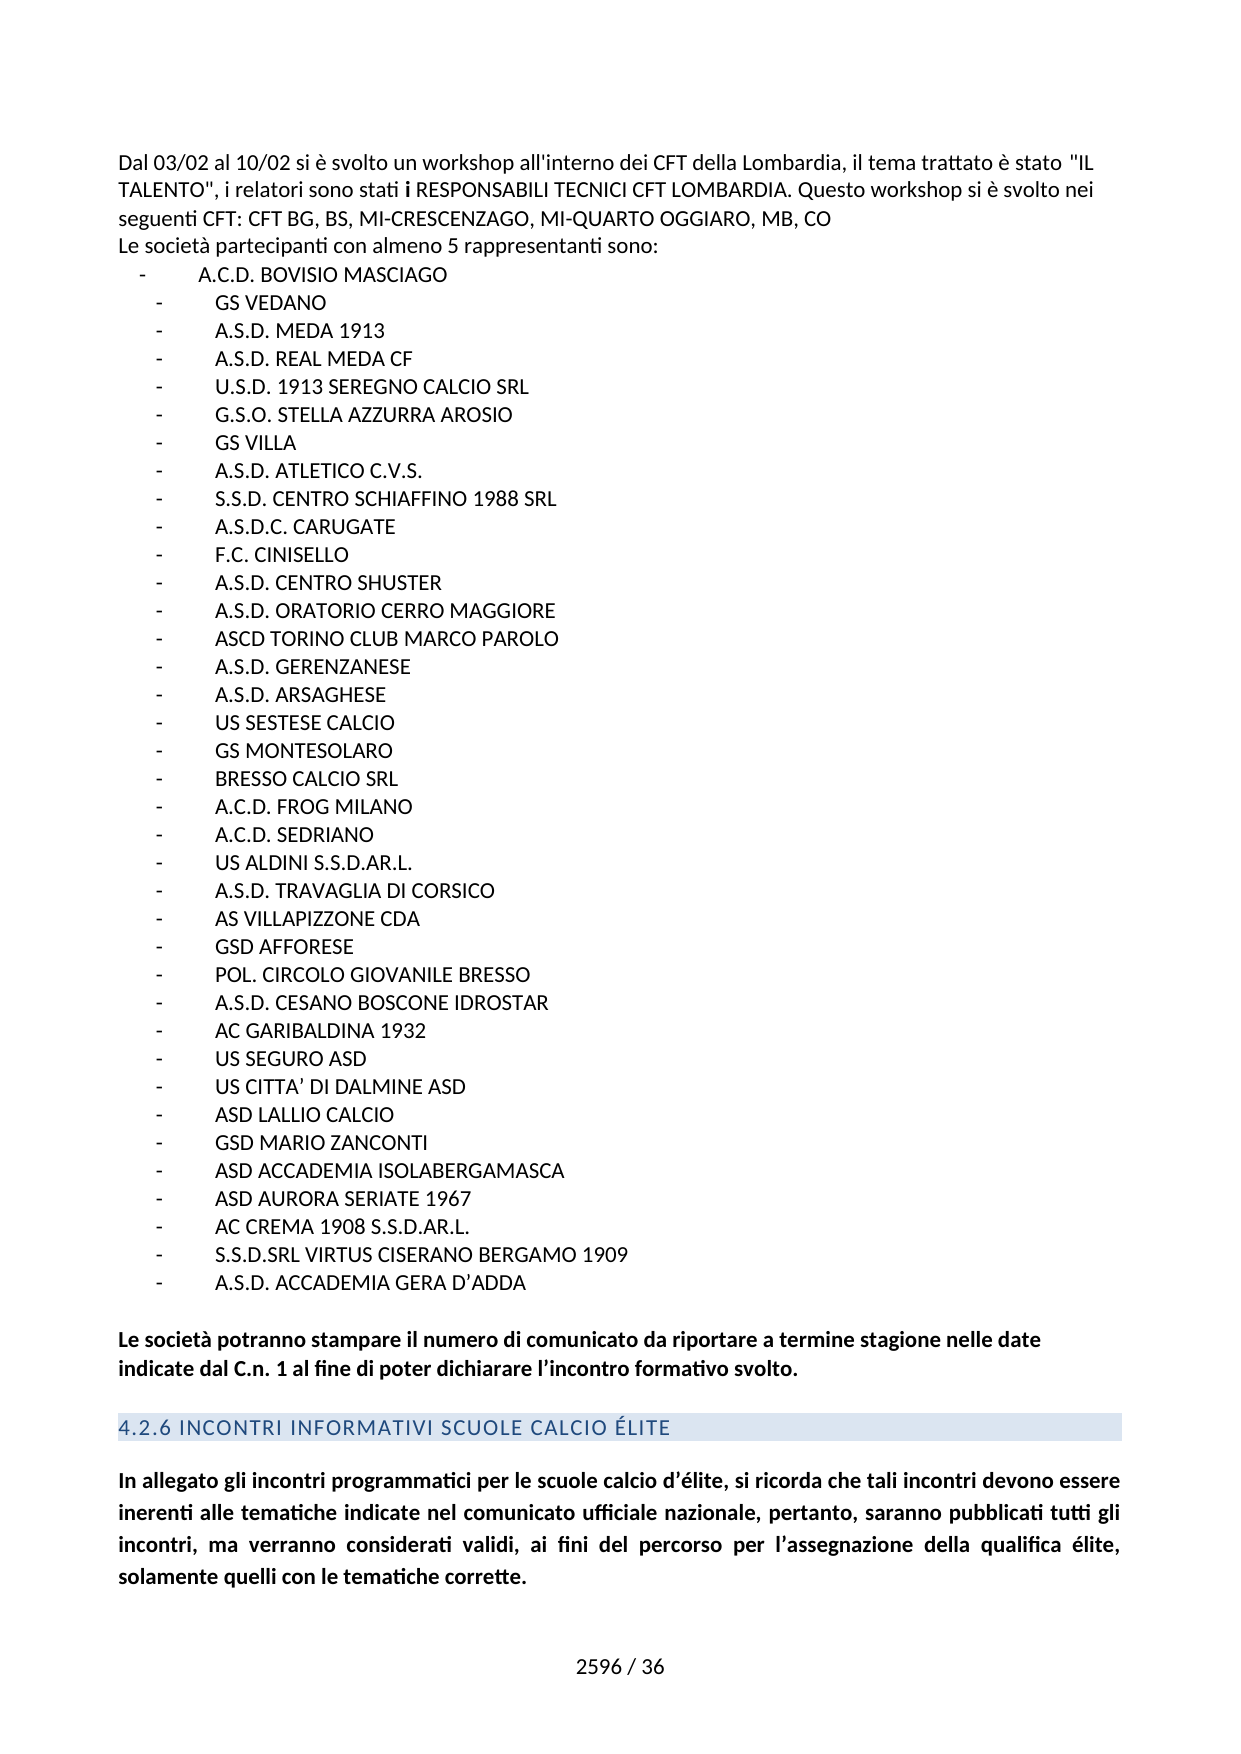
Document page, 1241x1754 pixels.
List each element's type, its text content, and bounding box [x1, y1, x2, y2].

text - A.S.D.C. CARUGATE [156, 512, 1122, 540]
text - GS VILLA [156, 428, 1122, 456]
text - GS MONTESOLARO [156, 736, 1122, 764]
text - US SESTESE CALCIO [156, 708, 1122, 736]
text Le società partecipanti con almeno 5 rappresentanti sono: [118, 232, 1122, 260]
text - A.S.D. ARSAGHESE [156, 680, 1122, 708]
text - POL. CIRCOLO GIOVANILE BRESSO [156, 960, 1122, 988]
text - GSD AFFORESE [156, 932, 1122, 960]
text - S.S.D. CENTRO SCHIAFFINO 1988 SRL [156, 484, 1122, 512]
text - ASCD TORINO CLUB MARCO PAROLO [156, 624, 1122, 652]
text - ASD AURORA SERIATE 1967 [156, 1184, 1122, 1212]
text - A.S.D. MEDA 1913 [156, 316, 1122, 344]
subtitle 4.2.6 INCONTRI INFORMATIVI SCUOLE CALCIO ÉLITE [118, 1413, 1122, 1441]
text - A.S.D. TRAVAGLIA DI CORSICO [156, 876, 1122, 904]
text - A.S.D. ORATORIO CERRO MAGGIORE [156, 596, 1122, 624]
text - GS VEDANO [156, 288, 1122, 316]
text - ASD LALLIO CALCIO [156, 1100, 1122, 1128]
text - BRESSO CALCIO SRL [156, 764, 1122, 792]
text Le società potranno stampare il numero di comunicato da riportare a termine stagione nelle date indicate dal C.n. 1 al fine di poter dichiarare l’incontro formativo svolto. [118, 1326, 1122, 1382]
text - A.C.D. SEDRIANO [156, 820, 1122, 848]
text - US SEGURO ASD [156, 1044, 1122, 1072]
text - S.S.D.SRL VIRTUS CISERANO BERGAMO 1909 [156, 1240, 1122, 1268]
text - A.S.D. REAL MEDA CF [156, 344, 1122, 372]
text - AS VILLAPIZZONE CDA [156, 904, 1122, 932]
text - A.S.D. ATLETICO C.V.S. [156, 456, 1122, 484]
text - ASD ACCADEMIA ISOLABERGAMASCA [156, 1156, 1122, 1184]
text - US CITTA’ DI DALMINE ASD [156, 1072, 1122, 1100]
text - U.S.D. 1913 SEREGNO CALCIO SRL [156, 372, 1122, 400]
text - A.S.D. CESANO BOSCONE IDROSTAR [156, 988, 1122, 1016]
text - A.C.D. FROG MILANO [156, 792, 1122, 820]
text - US ALDINI S.S.D.AR.L. [156, 848, 1122, 876]
text - A.S.D. CENTRO SHUSTER [156, 568, 1122, 596]
text - A.S.D. GERENZANESE [156, 652, 1122, 680]
text - G.S.O. STELLA AZZURRA AROSIO [156, 400, 1122, 428]
text - A.C.D. BOVISIO MASCIAGO [118, 260, 1122, 288]
text - A.S.D. ACCADEMIA GERA D’ADDA [156, 1268, 1122, 1296]
text In allegato gli incontri programmatici per le scuole calcio d’élite, si ricorda che tali incontri devono essere inerenti alle tematiche indicate nel comunicato ufficiale nazionale, pertanto, saranno pubblicati tutti gli incontri, ma verranno considerati validi, ai fini del percorso per l’assegnazione della qualifica élite, solamente quelli con le tematiche corrette. [118, 1466, 1122, 1591]
text Dal 03/02 al 10/02 si è svolto un workshop all'interno dei CFT della Lombardia, il tema trattato è stato "IL TALENTO", i relatori sono stati i RESPONSABILI TECNICI CFT LOMBARDIA. Questo workshop si è svolto nei seguenti CFT: CFT BG, BS, MI-CRESCENZAGO, MI-QUARTO OGGIARO, MB, CO [118, 148, 1122, 232]
text - AC GARIBALDINA 1932 [156, 1016, 1122, 1044]
text - AC CREMA 1908 S.S.D.AR.L. [156, 1212, 1122, 1240]
text - F.C. CINISELLO [156, 540, 1122, 568]
text - GSD MARIO ZANCONTI [156, 1128, 1122, 1156]
